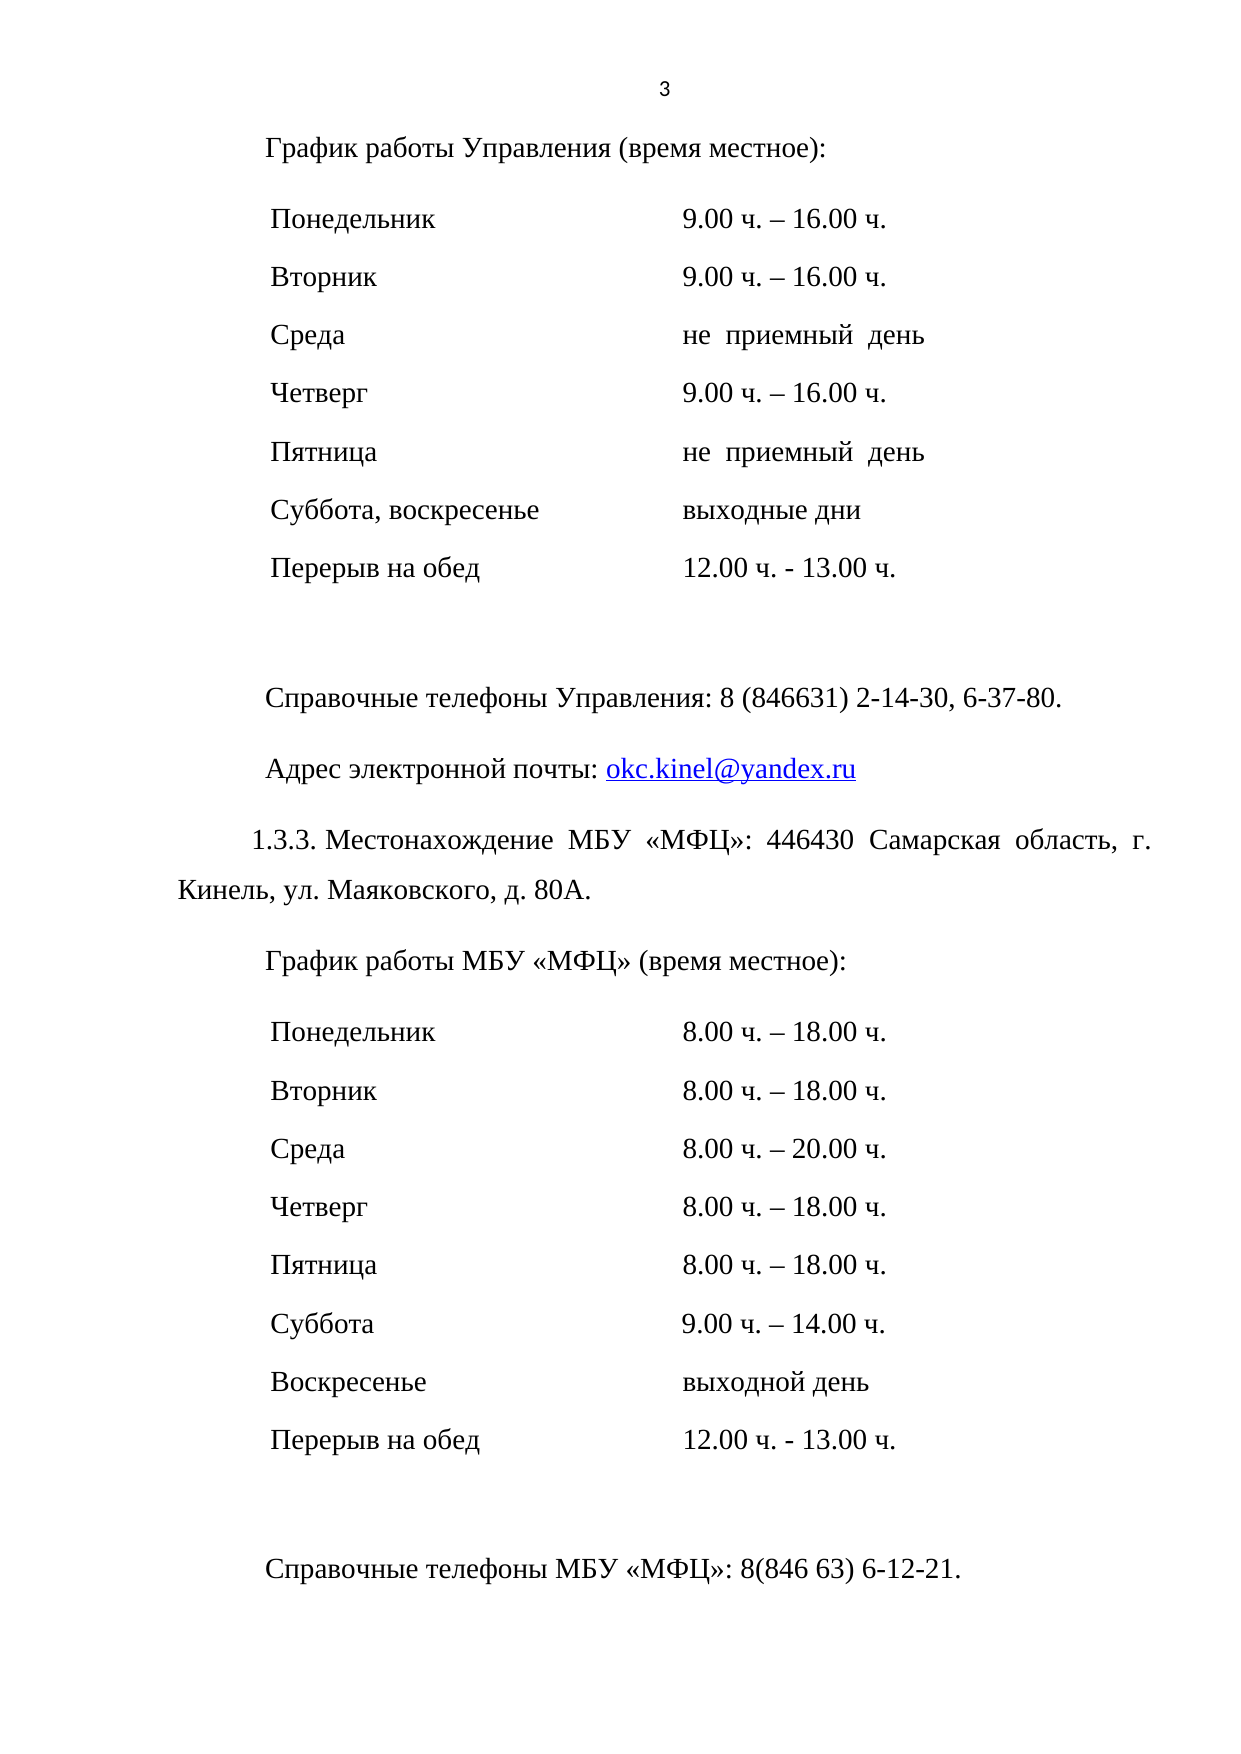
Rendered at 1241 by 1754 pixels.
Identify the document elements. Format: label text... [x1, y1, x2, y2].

table_cell Перерыв на обед [200, 550, 612, 608]
table_cell не приемный день [612, 318, 1129, 376]
table_cell 8.00 ч. – 18.00 ч. [612, 1248, 1129, 1306]
table_cell Вторник [200, 259, 612, 317]
table_cell Пятница [200, 434, 612, 492]
text Справочные телефоны МБУ «МФЦ»: 8(846 63) 6-12-21. [177, 1552, 1152, 1585]
table_cell 12.00 ч. - 13.00 ч. [612, 1422, 1129, 1480]
table_header 9.00 ч. – 16.00 ч. [612, 201, 1129, 259]
table_cell Четверг [200, 1189, 612, 1247]
table_cell 8.00 ч. – 18.00 ч. [612, 1189, 1129, 1247]
table_cell 8.00 ч. – 18.00 ч. [612, 1073, 1129, 1131]
table_cell 9.00 ч. – 14.00 ч. [612, 1306, 1129, 1364]
table_cell выходной день [612, 1364, 1129, 1422]
table_cell 9.00 ч. – 16.00 ч. [612, 259, 1129, 317]
table_cell выходные дни [612, 492, 1129, 550]
text График работы Управления (время местное): [177, 130, 1152, 163]
table_cell 12.00 ч. - 13.00 ч. [612, 550, 1129, 608]
table_header Понедельник [200, 201, 612, 259]
table_header 8.00 ч. – 18.00 ч. [612, 1015, 1129, 1073]
text График работы МБУ «МФЦ» (время местное): [177, 943, 1152, 977]
table_cell Перерыв на обед [200, 1422, 612, 1480]
text Справочные телефоны Управления: 8 (846631) 2-14-30, 6-37-80. [177, 680, 1152, 713]
table_cell Суббота [200, 1306, 612, 1364]
table_cell Среда [200, 1131, 612, 1189]
table_cell Четверг [200, 376, 612, 434]
table_cell Вторник [200, 1073, 612, 1131]
table_cell Суббота, воскресенье [200, 492, 612, 550]
table_cell Среда [200, 318, 612, 376]
table_cell не приемный день [612, 434, 1129, 492]
table_header Понедельник [200, 1015, 612, 1073]
table_cell 9.00 ч. – 16.00 ч. [612, 376, 1129, 434]
text 1.3.3. Местонахождение МБУ «МФЦ»: 446430 Самарская область, г. Кинель, ул. Маяковского, д. 80А. [177, 822, 1152, 906]
text Адрес электронной почты: okc.kinel@yandex.ru [177, 751, 1152, 784]
table_cell 8.00 ч. – 20.00 ч. [612, 1131, 1129, 1189]
table_cell Воскресенье [200, 1364, 612, 1422]
table_cell Пятница [200, 1248, 612, 1306]
